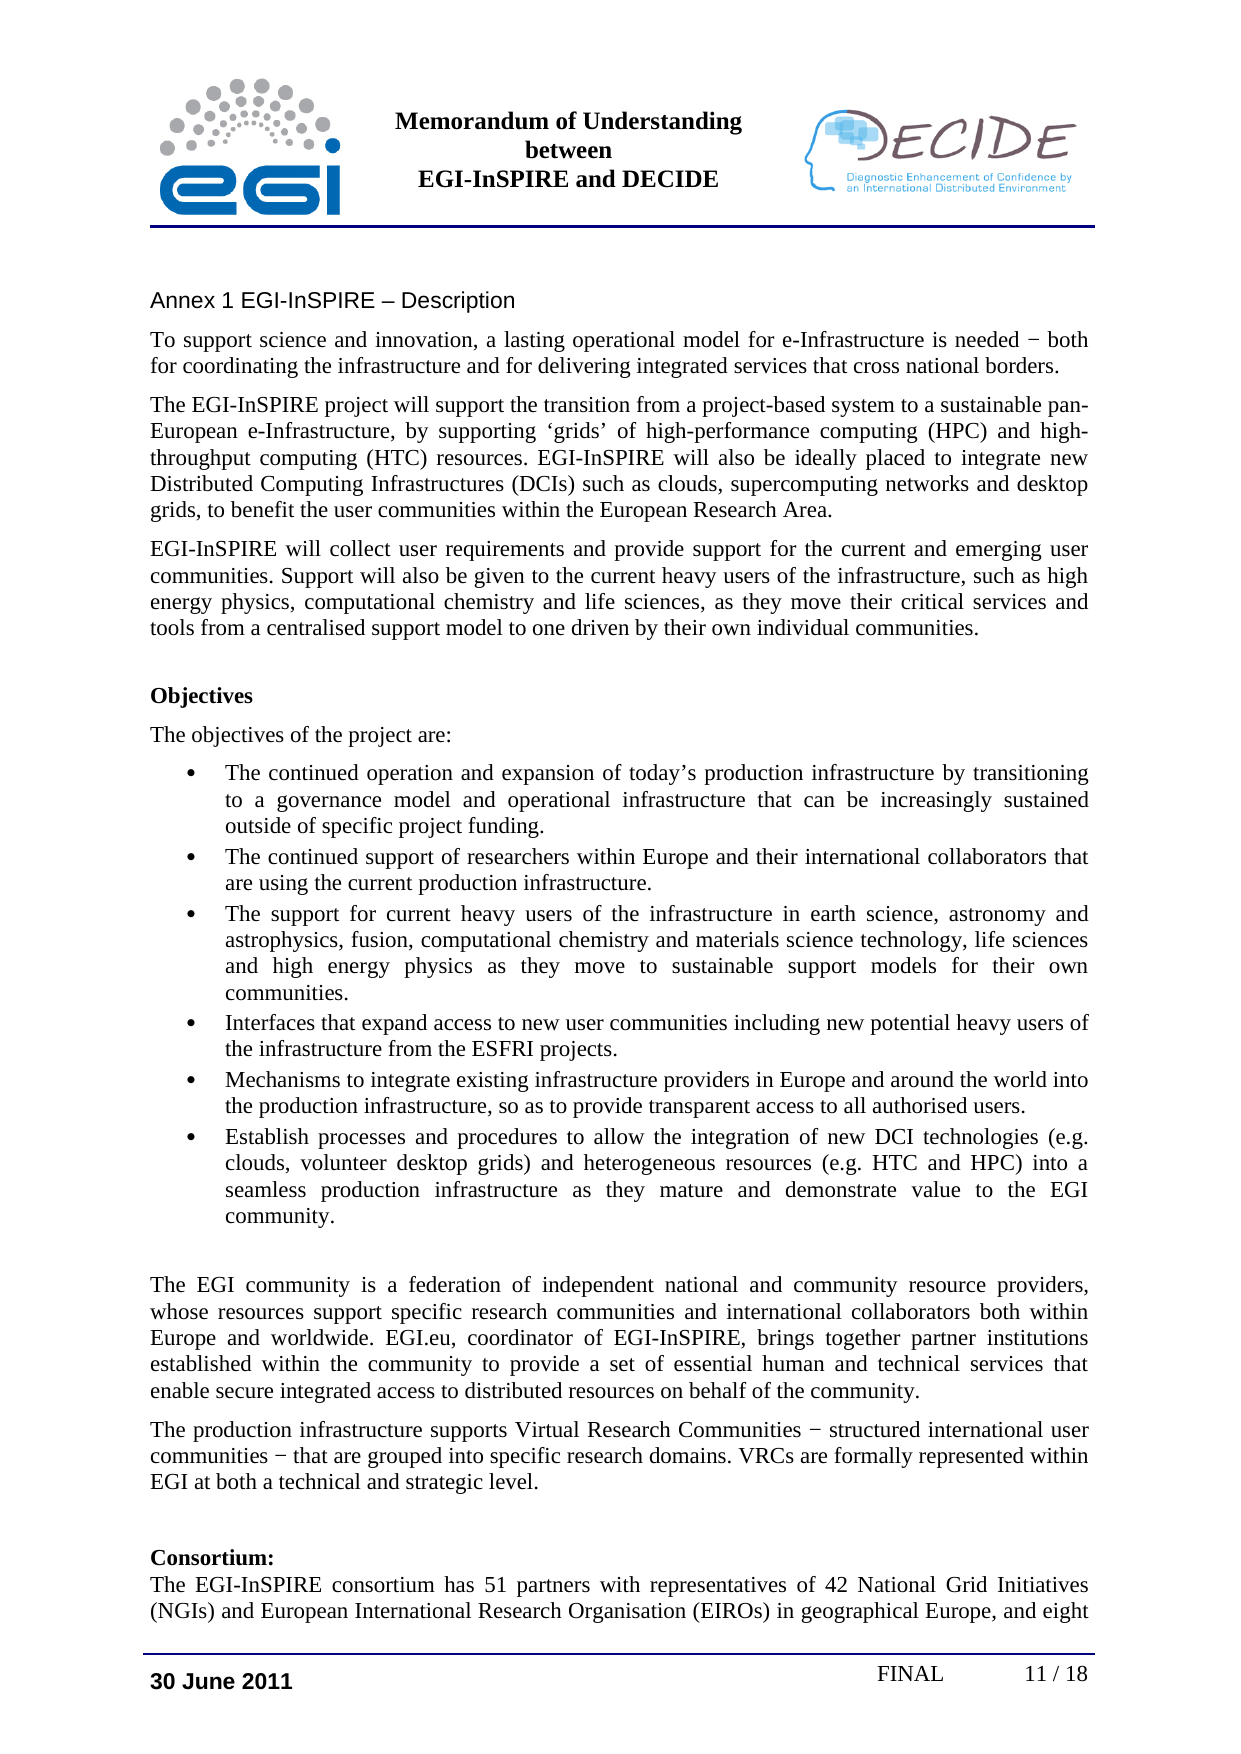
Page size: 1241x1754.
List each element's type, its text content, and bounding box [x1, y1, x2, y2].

list The support for current heavy users of the infrastructure in earth science, astronomy and astrophysics, fusion, computational chemistry and materials science technology, life sciences and high energy physics as they move to sustainable support models for their own communities. [187, 899, 1090, 1005]
list Interfaces that expand access to new user communities including new potential heavy users of the infrastructure from the ESFRI projects. [187, 1009, 1090, 1062]
list Mechanisms to integrate existing infrastructure providers in Europe and around the world into the production infrastructure, so as to provide transparent access to all authorised users. [187, 1066, 1090, 1119]
text The EGI-InSPIRE project will support the transition from a project-based system to a sustainable pan-European e-Infrastructure, by supporting ‘grids’ of high-performance computing (HPC) and high-throughput computing (HTC) resources. EGI-InSPIRE will also be ideally placed to integrate new Distributed Computing Infrastructures (DCIs) such as clouds, supercomputing networks and desktop grids, to benefit the user communities within the European Research Area. [150, 391, 1090, 523]
list The continued operation and expansion of today’s production infrastructure by transitioning to a governance model and operational infrastructure that can be increasingly sustained outside of specific project funding. [187, 759, 1090, 838]
text The objectives of the project are: [150, 721, 1090, 747]
text EGI-InSPIRE will collect user requirements and provide support for the current and emerging user communities. Support will also be given to the current heavy users of the infrastructure, such as high energy physics, computational chemistry and life sciences, as they move their critical services and tools from a centralised support model to one driven by their own individual communities. [150, 535, 1090, 641]
picture [798, 106, 1079, 197]
list The continued support of researchers within Europe and their international collaborators that are using the current production infrastructure. [187, 843, 1090, 895]
text Objectives [150, 682, 1090, 708]
text The production infrastructure supports Virtual Research Communities − structured international user communities − that are grouped into specific research domains. VRCs are formally represented within EGI at both a technical and strategic level. [150, 1416, 1090, 1495]
picture [158, 77, 342, 217]
list Establish processes and procedures to allow the integration of new DCI technologies (e.g. clouds, volunteer desktop grids) and heterogeneous resources (e.g. HTC and HPC) into a seamless production infrastructure as they mature and demonstrate value to the EGI community. [187, 1123, 1090, 1228]
text The EGI community is a federation of independent national and community resource providers, whose resources support specific research communities and international collaborators both within Europe and worldwide. EGI.eu, coordinator of EGI-InSPIRE, brings together partner institutions established within the community to provide a set of essential human and technical services that enable secure integrated access to distributed resources on behalf of the community. [150, 1271, 1090, 1403]
text To support science and innovation, a lasting operational model for e-Infrastructure is needed − both for coordinating the infrastructure and for delivering integrated services that cross national borders. [150, 326, 1090, 379]
subtitle EGI-InSPIRE – Description [150, 287, 1090, 313]
